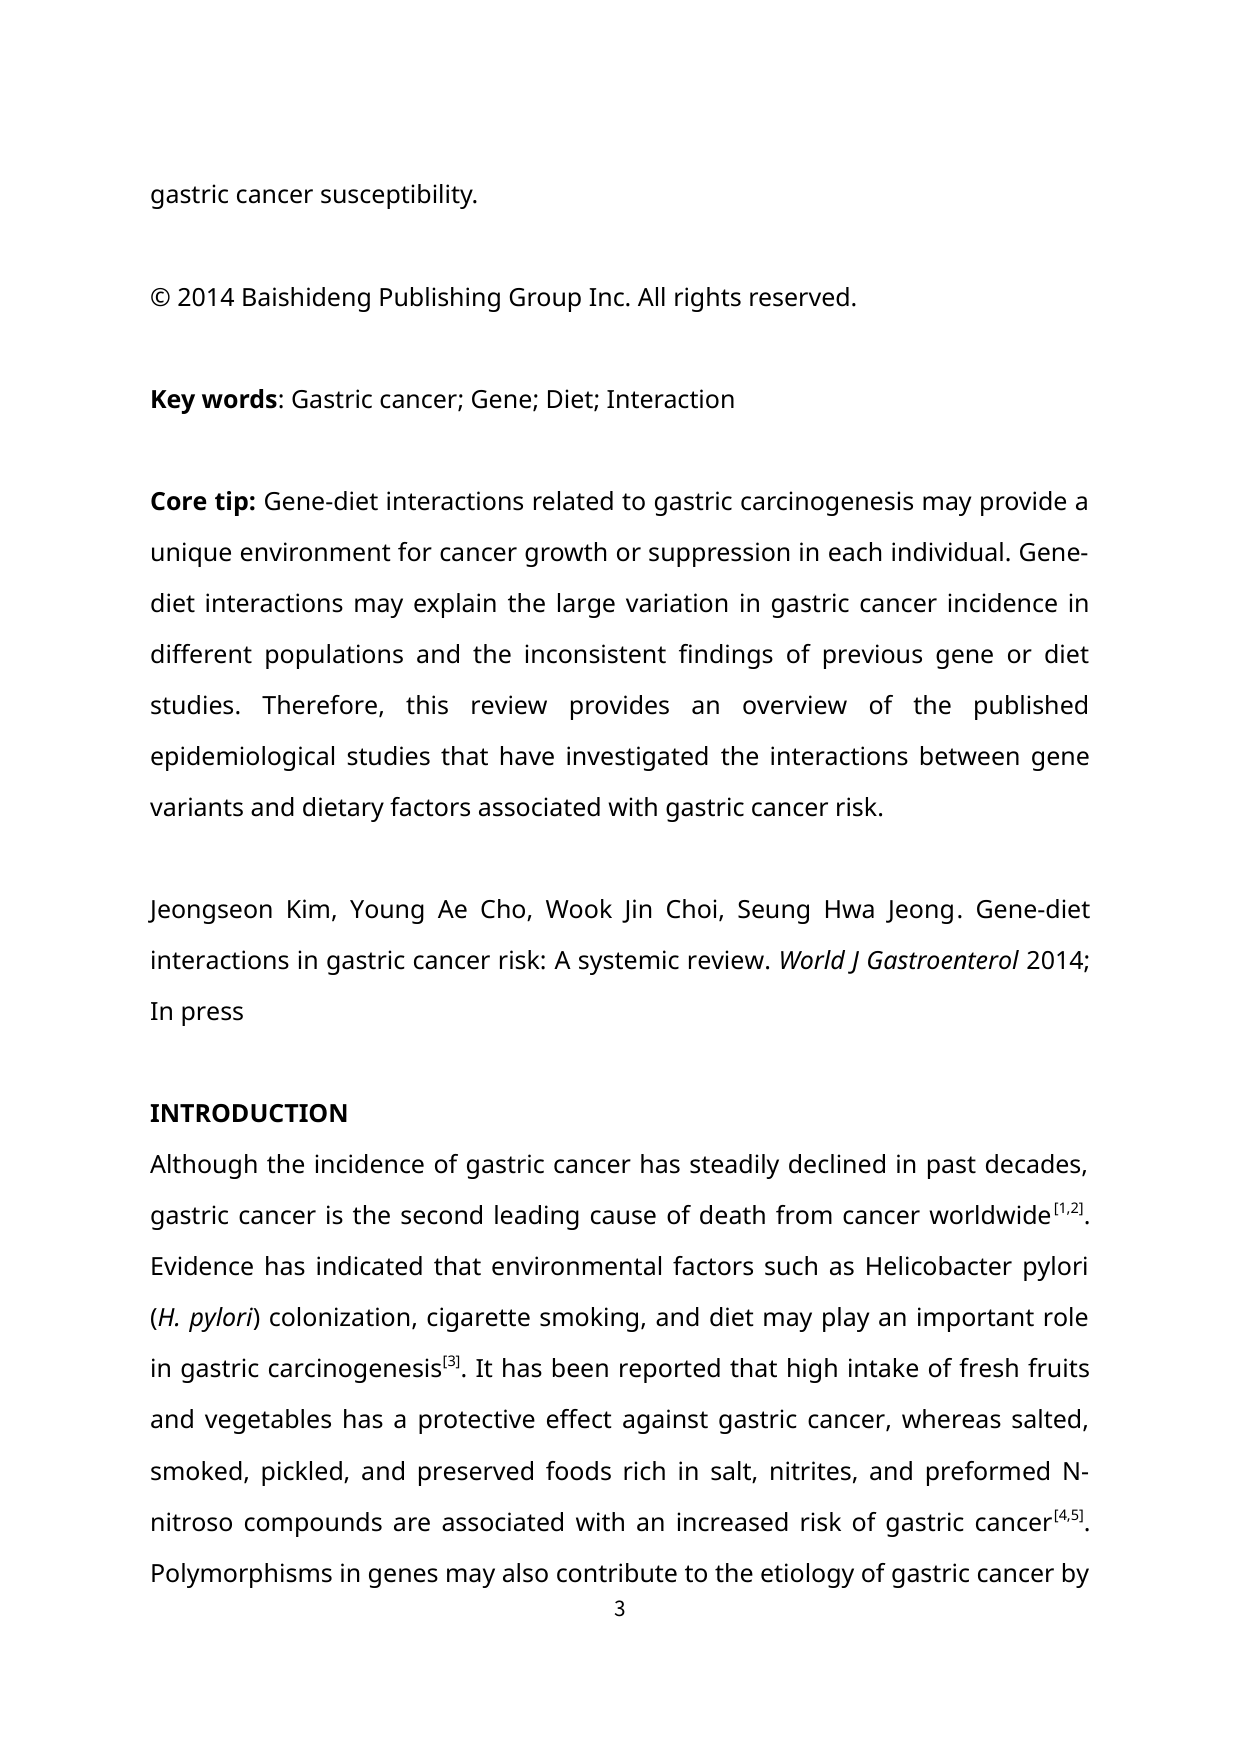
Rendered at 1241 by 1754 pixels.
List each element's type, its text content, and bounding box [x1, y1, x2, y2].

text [150, 177, 1090, 211]
text Core tip: Gene-diet interactions related to gastric carcinogenesis may provide a unique environment for cancer growth or suppression in each individual. Gene-diet interactions may explain the large variation in gastric cancer incidence in different populations and the inconsistent findings of previous gene or diet studies. Therefore, this review provides an overview of the published epidemiological studies that have investigated the interactions between gene variants and dietary factors associated with gastric cancer risk. [150, 483, 1090, 824]
text Jeongseon Kim, Young Ae Cho, Wook Jin Choi, Seung Hwa Jeong. Gene-diet interactions in gastric cancer risk: a systemic review. World J Gastroenterol 2014; In press [150, 892, 1090, 1028]
text Key words: Gastric cancer; Gene; Diet; Interaction [150, 381, 1090, 415]
text © 2014 Baishideng Publishing Group Inc. All rights reserved. [150, 279, 1090, 313]
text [150, 1147, 1090, 1589]
text INTRODUCTION [150, 1096, 1090, 1130]
